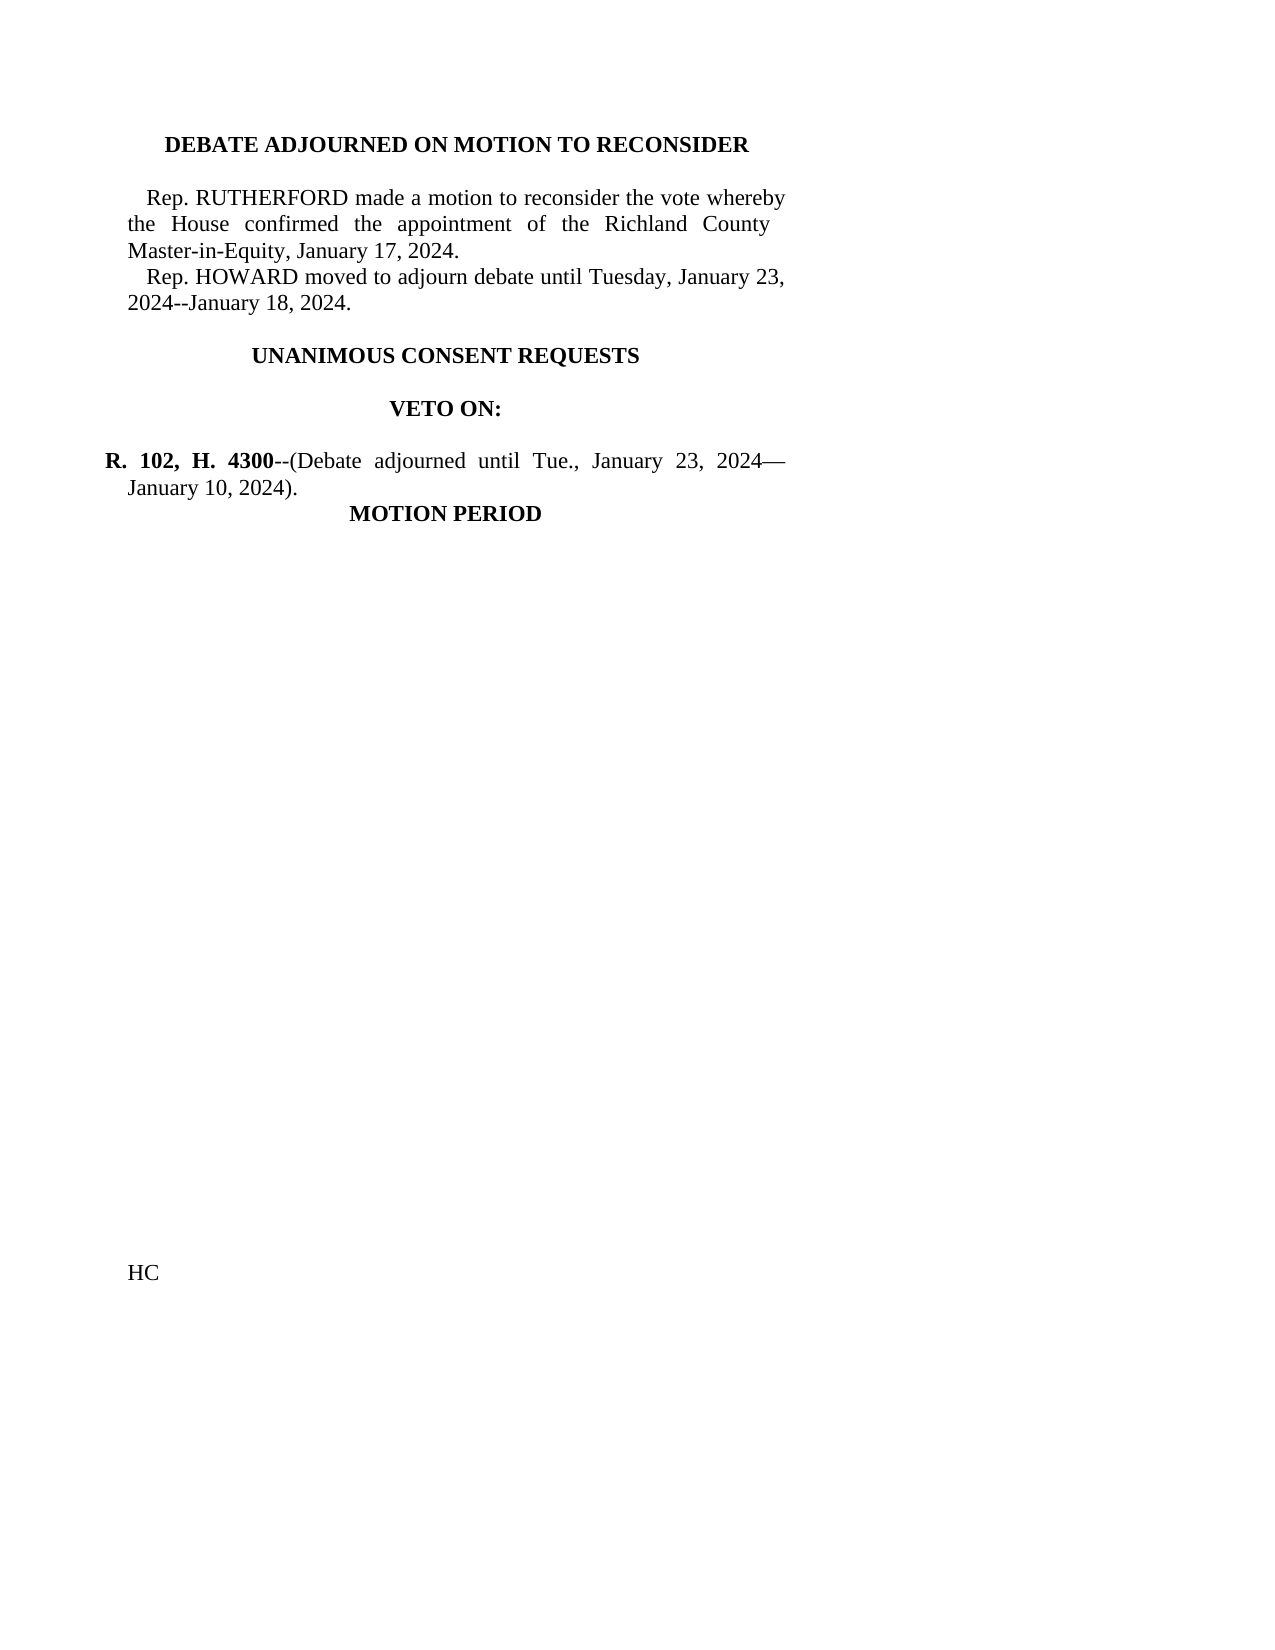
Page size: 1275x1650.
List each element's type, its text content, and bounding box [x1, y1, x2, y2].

text DEBATE ADJOURNED ON MOTION TO RECONSIDER [127, 131, 786, 158]
text UNANIMOUS CONSENT REQUESTS [105, 342, 786, 368]
text VETO ON: [105, 395, 786, 421]
text Rep. RUTHERFORD made a motion to reconsider the vote whereby the House confirmed the appointment of the Richland County Master-in-Equity, January 17, 2024. [127, 184, 786, 263]
text R. 102, H. 4300--(Debate adjourned until Tue., January 23, 2024—January 10, 2024). [105, 448, 786, 500]
text MOTION PERIOD [105, 500, 786, 527]
text Rep. HOWARD moved to adjourn debate until Tuesday, January 23, 2024--January 18, 2024. [127, 263, 786, 316]
